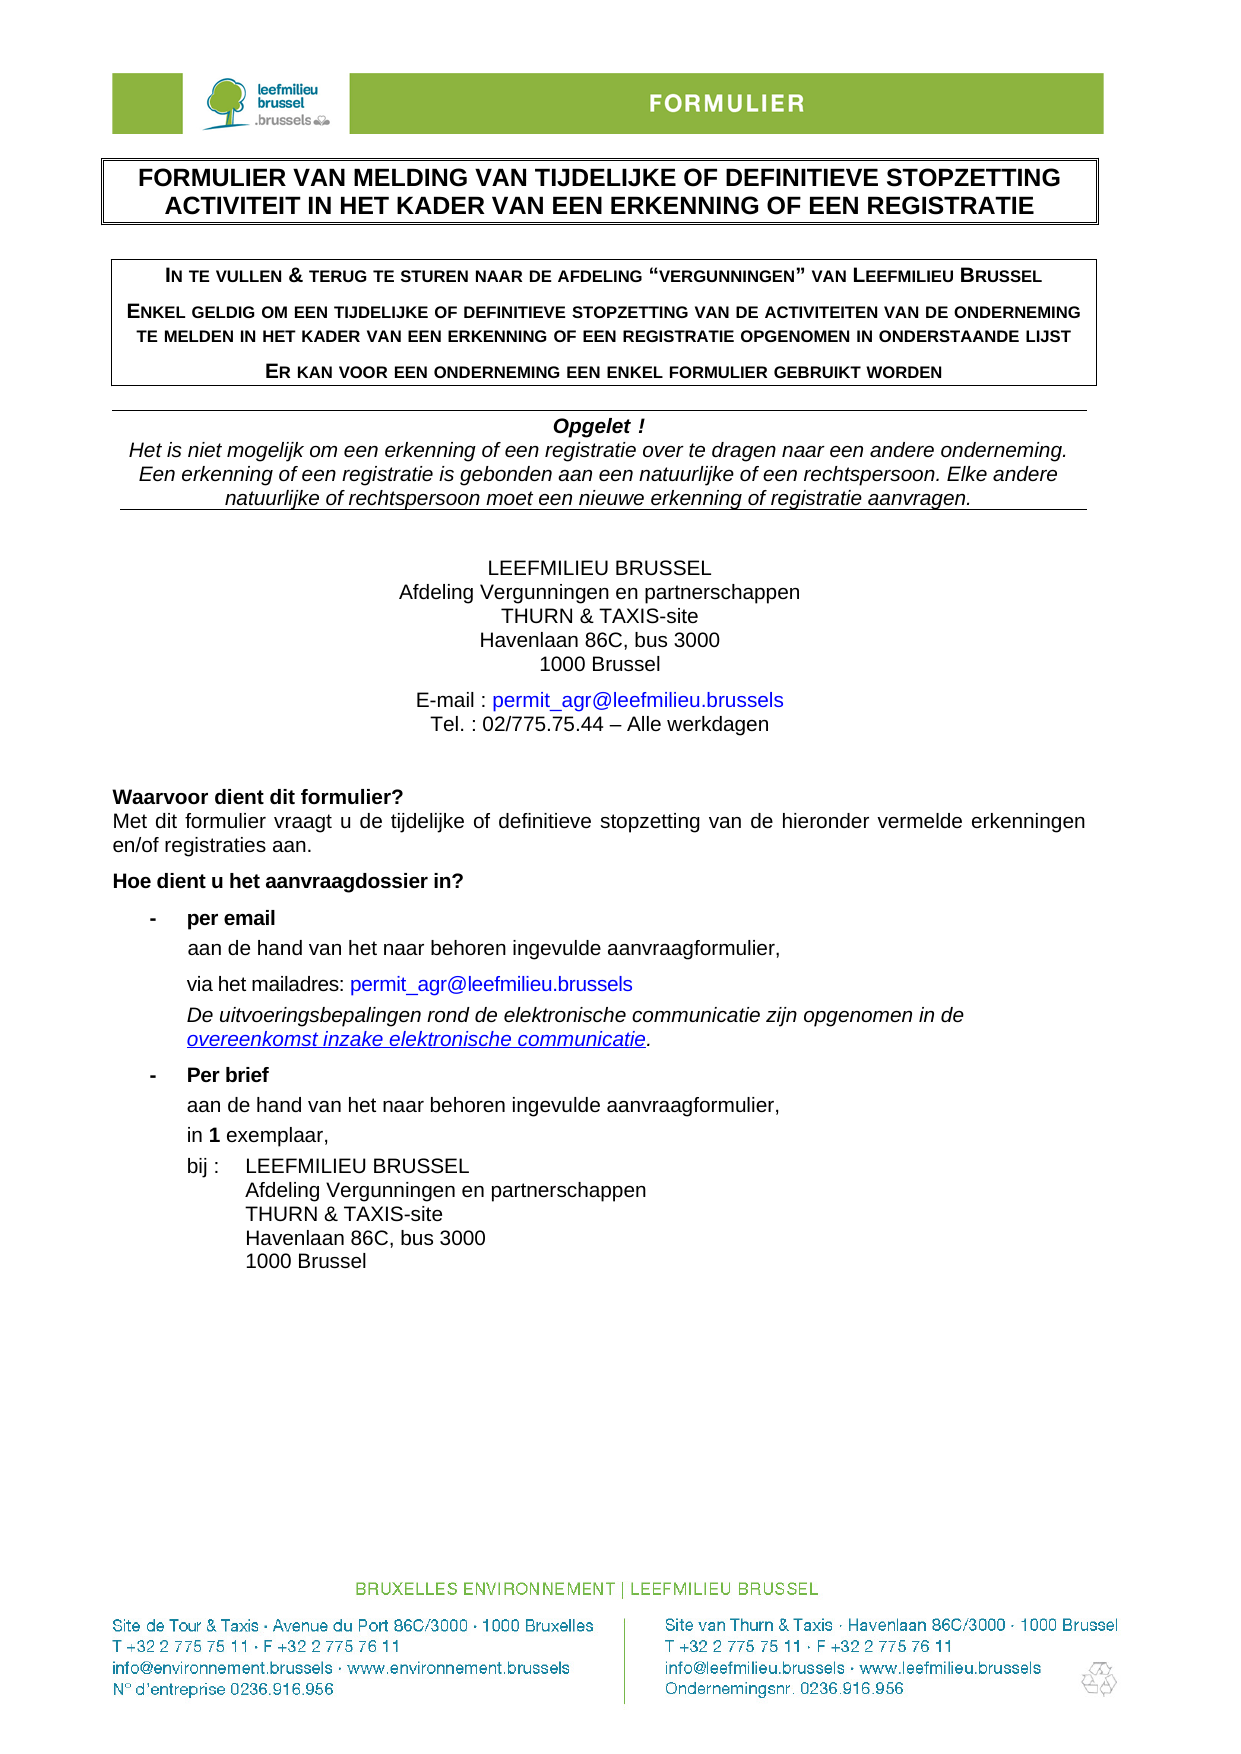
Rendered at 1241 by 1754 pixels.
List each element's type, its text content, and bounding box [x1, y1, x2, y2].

text aan de hand van het naar behoren ingevulde aanvraagformulier, [187, 1093, 1087, 1117]
picture [87, 1550, 1154, 1733]
text 1000 Brussel [149, 1249, 1087, 1273]
list per email [149, 906, 1087, 929]
text Havenlaan 86C, bus 3000 [149, 1225, 1087, 1249]
picture [112, 73, 1104, 134]
text bij : LEEFMILIEU BRUSSEL [187, 1153, 1087, 1177]
text Het is niet mogelijk om een erkenning of een registratie over te dragen naar een andere onderneming. Een erkenning of een registratie is gebonden aan een natuurlijke of een rechtspersoon. Elke andere natuurlijke of rechtspersoon moet een nieuwe erkenning of registratie aanvragen. [112, 437, 1087, 509]
text Hoe dient u het aanvraagdossier in? [112, 869, 1087, 893]
list Per brief [149, 1063, 1087, 1087]
text In te vullen & terug te sturen naar de afdeling “vergunningen” van Leefmilieu Brussel [112, 260, 1096, 286]
text 1000 Brussel [112, 651, 1087, 675]
text Havenlaan 86C, bus 3000 [112, 627, 1087, 651]
text THURN & TAXIS-site [112, 603, 1087, 627]
text Waarvoor dient dit formulier? [112, 785, 1087, 809]
text via het mailadres: permit_agr@leefmilieu.brussels [187, 972, 1087, 996]
text THURN & TAXIS-site [149, 1201, 1087, 1225]
text Afdeling Vergunningen en partnerschappen [112, 579, 1087, 603]
text in 1 exemplaar, [187, 1123, 1087, 1147]
list aan de hand van het naar behoren ingevulde aanvraagformulier, [187, 936, 1087, 960]
text Er kan voor een onderneming een enkel formulier gebruikt worden [112, 356, 1096, 385]
text Tel. : 02/775.75.44 – Alle werkdagen [112, 712, 1087, 736]
text Enkel geldig om een tijdelijke of definitieve stopzetting van de activiteiten van de onderneming te melden in het kader van een erkenning of een registratie opgenomen in onderstaande lijst [112, 296, 1096, 347]
text FORMULIER VAN MELDING VAN TIJDELIJKE OF DEFINITIEVE STOPZETTING ACTIVITEIT IN HET KADER VAN EEN ERKENNING OF EEN REGISTRATIE [104, 161, 1096, 222]
text De uitvoeringsbepalingen rond de elektronische communicatie zijn opgenomen in de overeenkomst inzake elektronische communicatie. [187, 1002, 1087, 1050]
text E-mail : permit_agr@leefmilieu.brussels [112, 688, 1087, 712]
text LEEFMILIEU BRUSSEL [112, 556, 1087, 579]
text Opgelet ! [112, 411, 1087, 437]
text Afdeling Vergunningen en partnerschappen [149, 1177, 1087, 1201]
text Met dit formulier vraagt u de tijdelijke of definitieve stopzetting van de hieronder vermelde erkenningen en/of registraties aan. [112, 809, 1087, 857]
